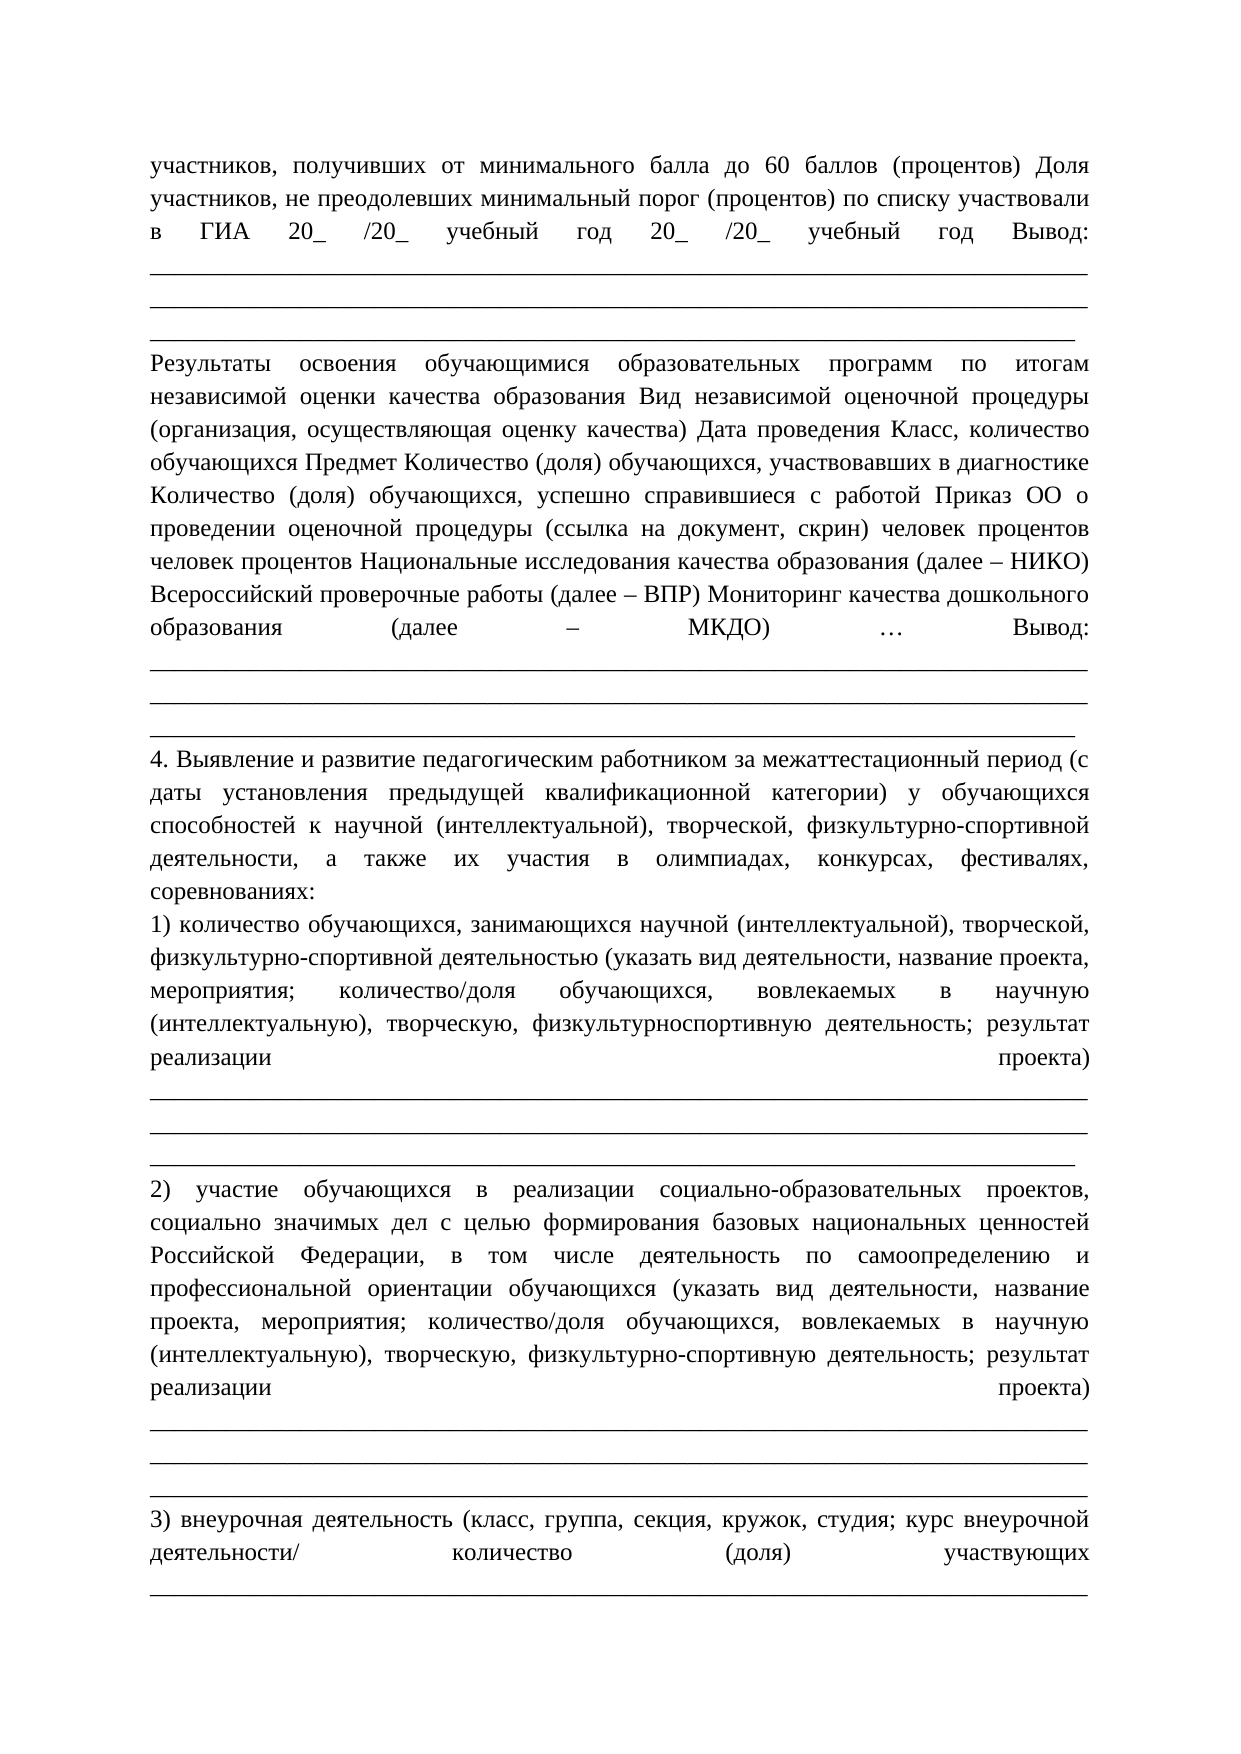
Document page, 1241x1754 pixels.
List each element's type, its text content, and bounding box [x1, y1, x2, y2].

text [150, 1504, 1090, 1599]
text 1) количество обучающихся, занимающихся научной (интеллектуальной), творческой, физкультурно-спортивной деятельностью (указать вид деятельности, название проекта, мероприятия; количество/доля обучающихся, вовлекаемых в научную (интеллектуальную), творческую, физкультурноспортивную деятельность; результат реализации проекта) ________________________________________________________________________________________________________________________________________________________________________________________________________________________________ [150, 909, 1090, 1169]
text Результаты освоения обучающимися образовательных программ по итогам независимой оценки качества образования Вид независимой оценочной процедуры (организация, осуществляющая оценку качества) Дата проведения Класс, количество обучающихся Предмет Количество (доля) обучающихся, участвовавших в диагностике Количество (доля) обучающихся, успешно справившиеся с работой Приказ ОО о проведении оценочной процедуры (ссылка на документ, скрин) человек процентов человек процентов Национальные исследования качества образования (далее – НИКО) Всероссийский проверочные работы (далее – ВПР) Мониторинг качества дошкольного образования (далее – МКДО) … Вывод: ________________________________________________________________________________________________________________________________________________________________________________________________________________________________ [150, 348, 1090, 740]
text 2) участие обучающихся в реализации социально-образовательных проектов, социально значимых дел с целью формирования базовых национальных ценностей Российской Федерации, в том числе деятельность по самоопределению и профессиональной ориентации обучающихся (указать вид деятельности, название проекта, мероприятия; количество/доля обучающихся, вовлекаемых в научную (интеллектуальную), творческую, физкультурно-спортивную деятельность; результат реализации проекта) _________________________________________________________________________________________________________________________________________________________________________________________________________________________________ [150, 1174, 1090, 1499]
text 4. Выявление и развитие педагогическим работником за межаттестационный период (с даты установления предыдущей квалификационной категории) у обучающихся способностей к научной (интеллектуальной), творческой, физкультурно-спортивной деятельности, а также их участия в олимпиадах, конкурсах, фестивалях, соревнованиях: [150, 744, 1090, 905]
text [150, 150, 1090, 344]
